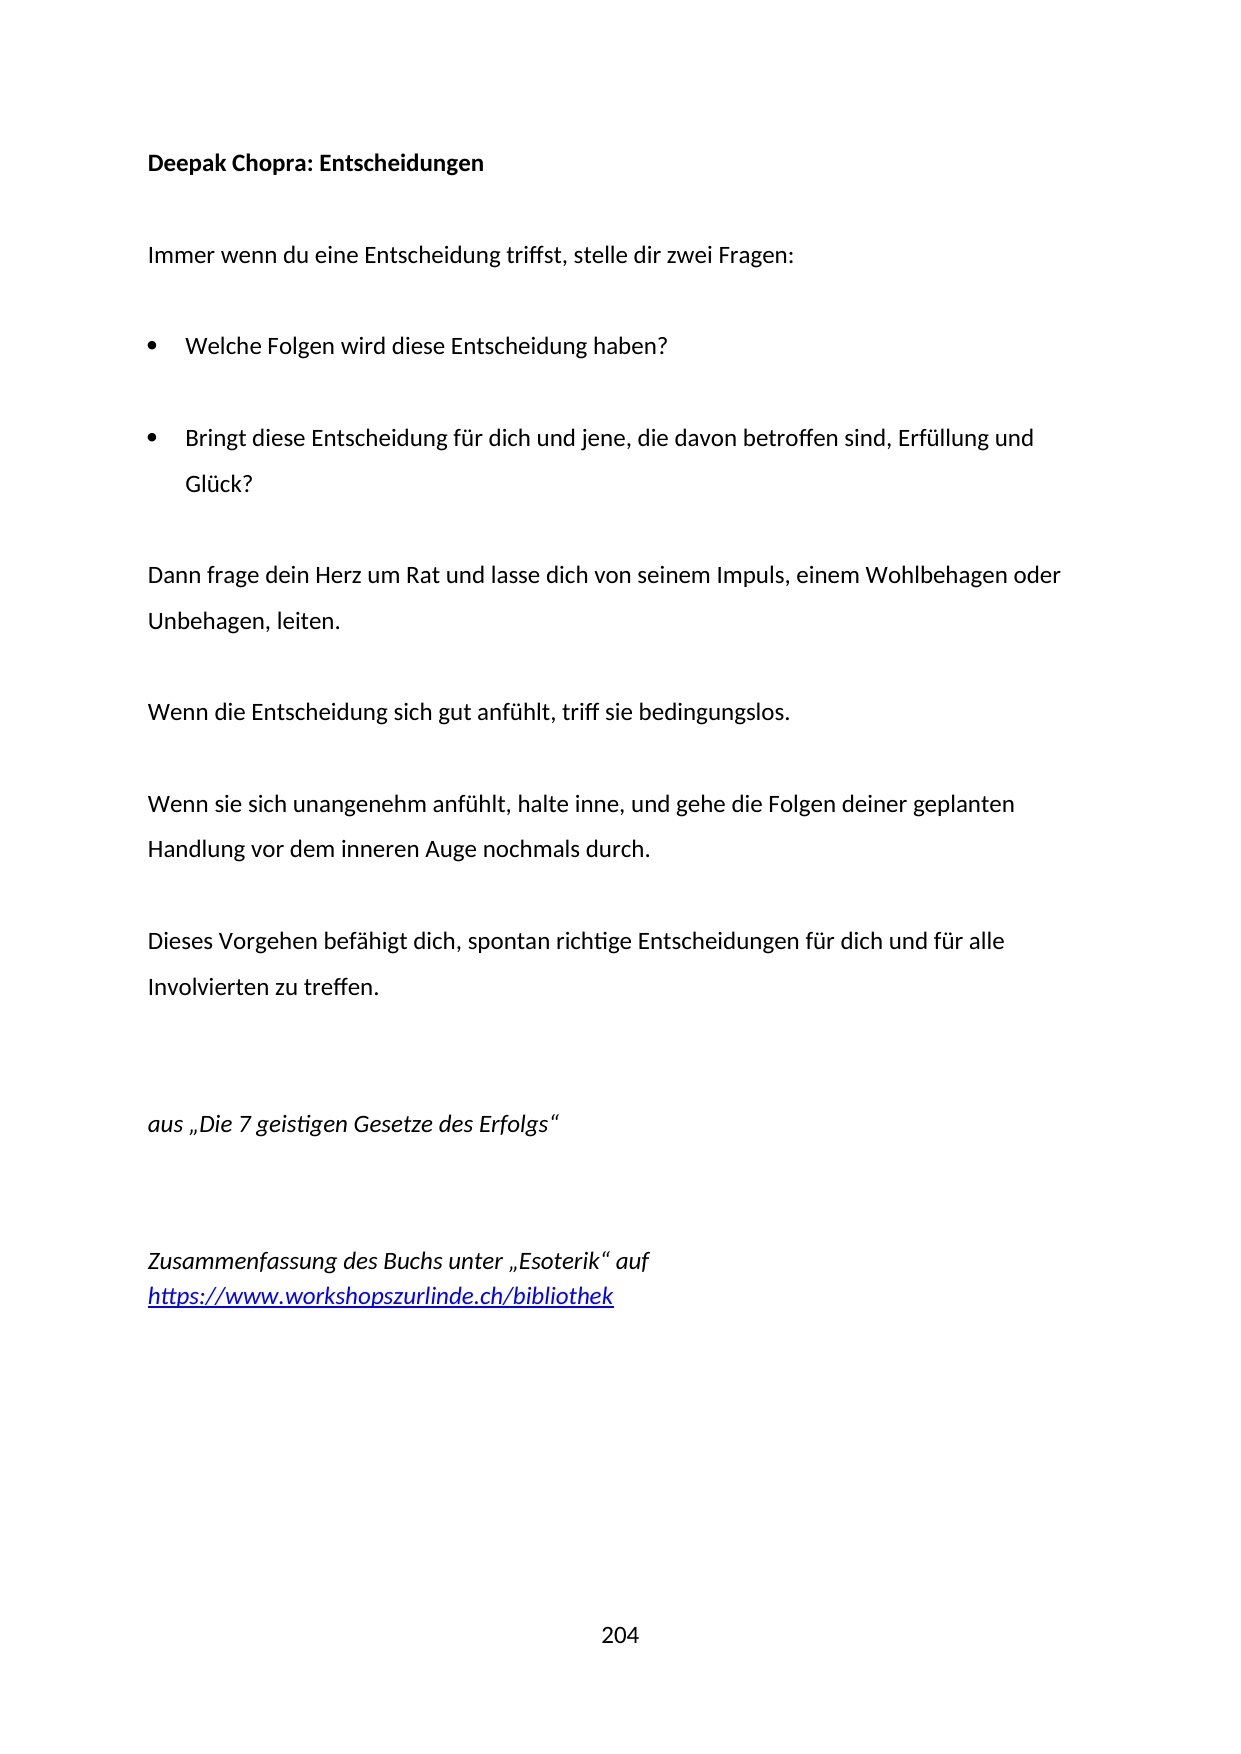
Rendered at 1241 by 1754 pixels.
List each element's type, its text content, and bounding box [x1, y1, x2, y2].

text Wenn sie sich unangenehm anfühlt, halte inne, und gehe die Folgen deiner geplanten Handlung vor dem inneren Auge nochmals durch. [148, 788, 1093, 864]
list Bringt diese Entscheidung für dich und jene, die davon betroffen sind, Erfüllung und Glück? [148, 422, 1093, 498]
text aus „Die 7 geistigen Gesetze des Erfolgs“ [148, 1108, 1093, 1138]
text Dann frage dein Herz um Rat und lasse dich von seinem Impuls, einem Wohlbehagen oder Unbehagen, leiten. [148, 559, 1093, 635]
text Zusammenfassung des Buchs unter „Esoterik“ auf https://www.workshopszurlinde.ch/bibliothek [148, 1245, 1093, 1311]
text Deepak Chopra: Entscheidungen [148, 148, 1093, 178]
list Welche Folgen wird diese Entscheidung haben? [148, 331, 1093, 361]
text Immer wenn du eine Entscheidung triffst, stelle dir zwei Fragen: [148, 239, 1093, 269]
text Wenn die Entscheidung sich gut anfühlt, triff sie bedingungslos. [148, 696, 1093, 727]
text Dieses Vorgehen befähigt dich, spontan richtige Entscheidungen für dich und für alle Involvierten zu treffen. [148, 925, 1093, 1001]
